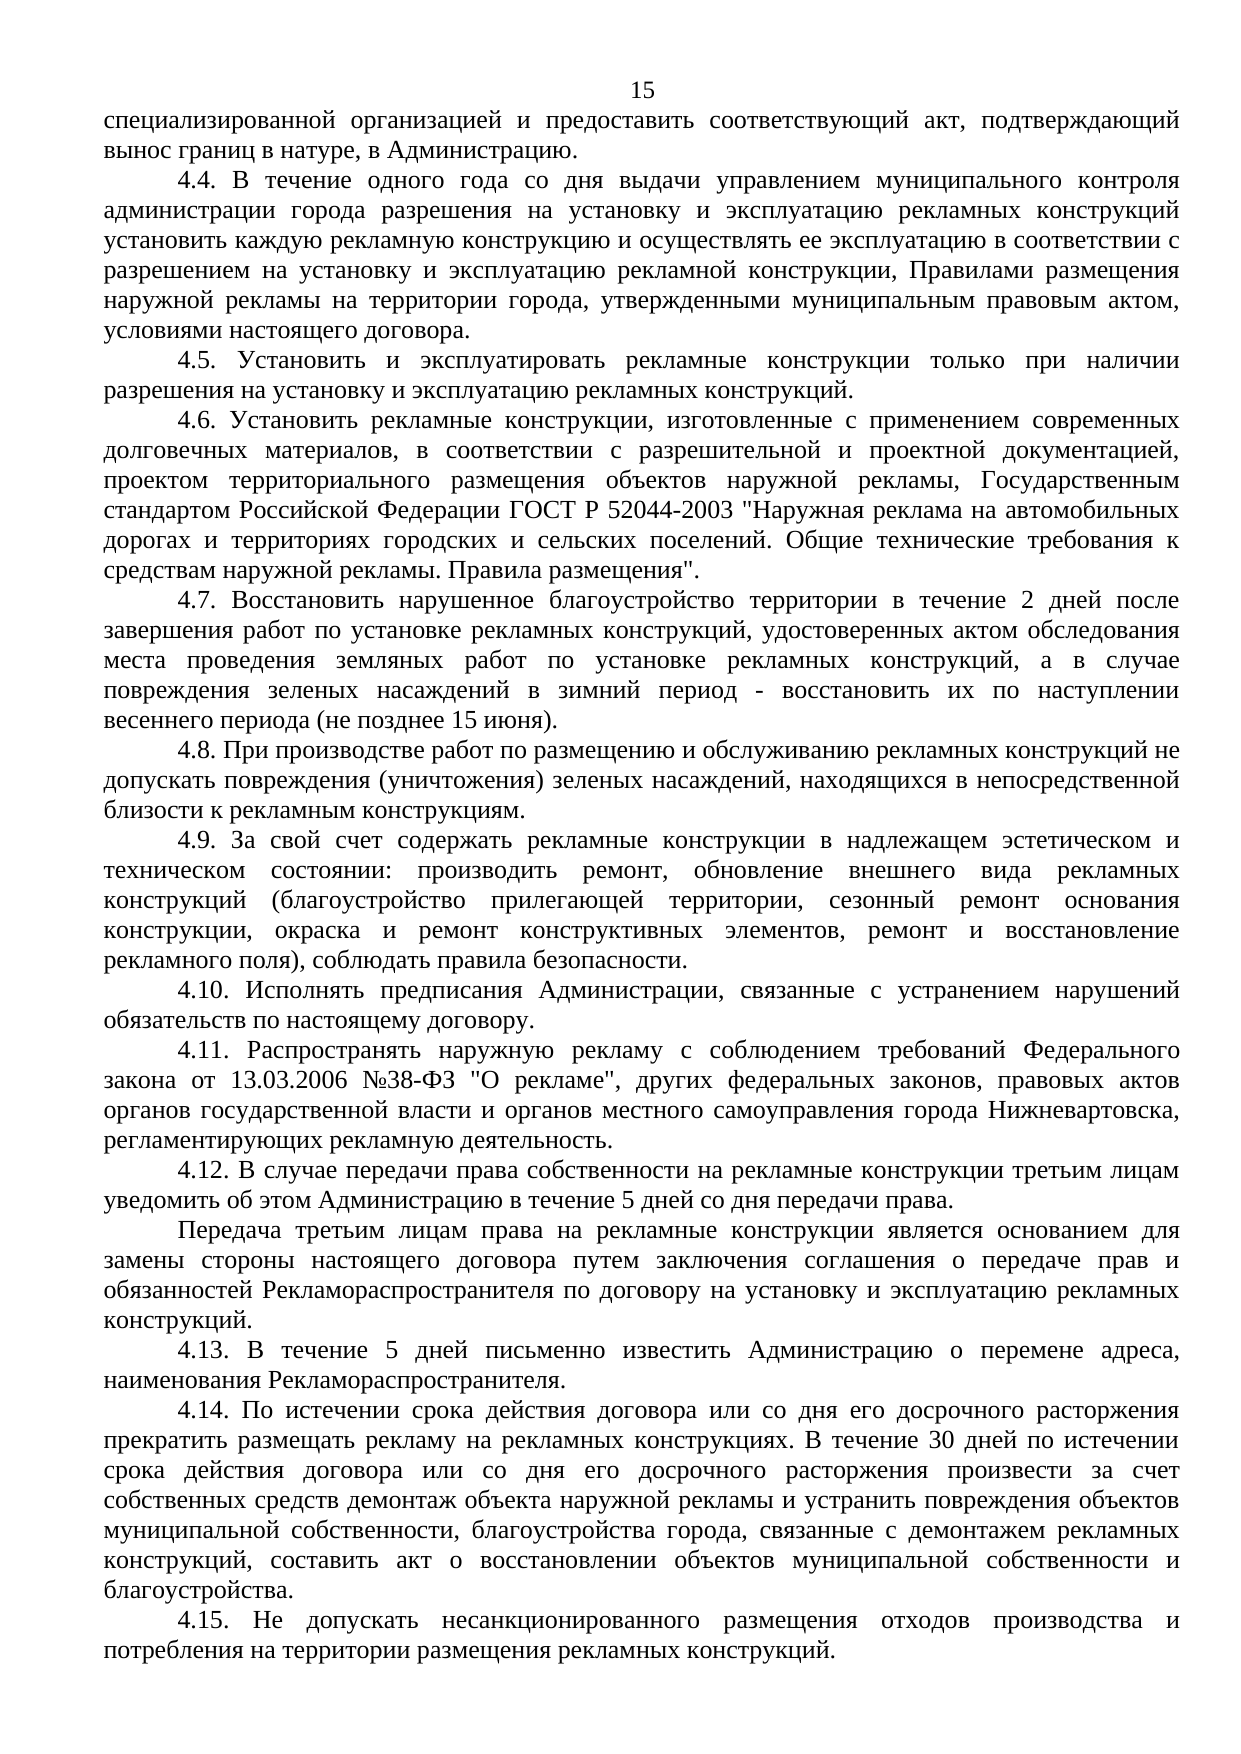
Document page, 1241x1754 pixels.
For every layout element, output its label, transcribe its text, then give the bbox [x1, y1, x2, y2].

text 4.8. При производстве работ по размещению и обслуживанию рекламных конструкций не допускать повреждения (уничтожения) зеленых насаждений, находящихся в непосредственной близости к рекламным конструкциям. [103, 734, 1181, 824]
text 4.14. По истечении срока действия договора или со дня его досрочного расторжения прекратить размещать рекламу на рекламных конструкциях. В течение 30 дней по истечении срока действия договора или со дня его досрочного расторжения произвести за счет собственных средств демонтаж объекта наружной рекламы и устранить повреждения объектов муниципальной собственности, благоустройства города, связанные с демонтажем рекламных конструкций, составить акт о восстановлении объектов муниципальной собственности и благоустройства. [103, 1394, 1181, 1604]
text 4.10. Исполнять предписания Администрации, связанные с устранением нарушений обязательств по настоящему договору. [103, 974, 1181, 1034]
text 4.11. Распространять наружную рекламу с соблюдением требований Федерального закона от 13.03.2006 №38-ФЗ "О рекламе", других федеральных законов, правовых актов органов государственной власти и органов местного самоуправления города Нижневартовска, регламентирующих рекламную деятельность. [103, 1034, 1181, 1154]
text 4.6. Установить рекламные конструкции, изготовленные с применением современных долговечных материалов, в соответствии с разрешительной и проектной документацией, проектом территориального размещения объектов наружной рекламы, Государственным стандартом Российской Федерации ГОСТ Р 52044-2003 "Наружная реклама на автомобильных дорогах и территориях городских и сельских поселений. Общие технические требования к средствам наружной рекламы. Правила размещения". [103, 404, 1181, 584]
text 4.15. Не допускать несанкционированного размещения отходов производства и потребления на территории размещения рекламных конструкций. [103, 1604, 1181, 1664]
text 4.9. За свой счет содержать рекламные конструкции в надлежащем эстетическом и техническом состоянии: производить ремонт, обновление внешнего вида рекламных конструкций (благоустройство прилегающей территории, сезонный ремонт основания конструкции, окраска и ремонт конструктивных элементов, ремонт и восстановление рекламного поля), соблюдать правила безопасности. [103, 824, 1181, 974]
text 4.5. Установить и эксплуатировать рекламные конструкции только при наличии разрешения на установку и эксплуатацию рекламных конструкций. [103, 344, 1181, 404]
text 4.13. В течение 5 дней письменно известить Администрацию о перемене адреса, наименования Рекламораспространителя. [103, 1334, 1181, 1394]
text 4.4. В течение одного года со дня выдачи управлением муниципального контроля администрации города разрешения на установку и эксплуатацию рекламных конструкций установить каждую рекламную конструкцию и осуществлять ее эксплуатацию в соответствии с разрешением на установку и эксплуатацию рекламной конструкции, Правилами размещения наружной рекламы на территории города, утвержденными муниципальным правовым актом, условиями настоящего договора. [103, 164, 1181, 344]
text 4.7. Восстановить нарушенное благоустройство территории в течение 2 дней после завершения работ по установке рекламных конструкций, удостоверенных актом обследования места проведения земляных работ по установке рекламных конструкций, а в случае повреждения зеленых насаждений в зимний период - восстановить их по наступлении весеннего периода (не позднее 15 июня). [103, 584, 1181, 734]
text 4.12. В случае передачи права собственности на рекламные конструкции третьим лицам уведомить об этом Администрацию в течение 5 дней со дня передачи права. [103, 1154, 1181, 1214]
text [103, 104, 1181, 164]
text Передача третьим лицам права на рекламные конструкции является основанием для замены стороны настоящего договора путем заключения соглашения о передаче прав и обязанностей Рекламораспространителя по договору на установку и эксплуатацию рекламных конструкций. [103, 1214, 1181, 1334]
